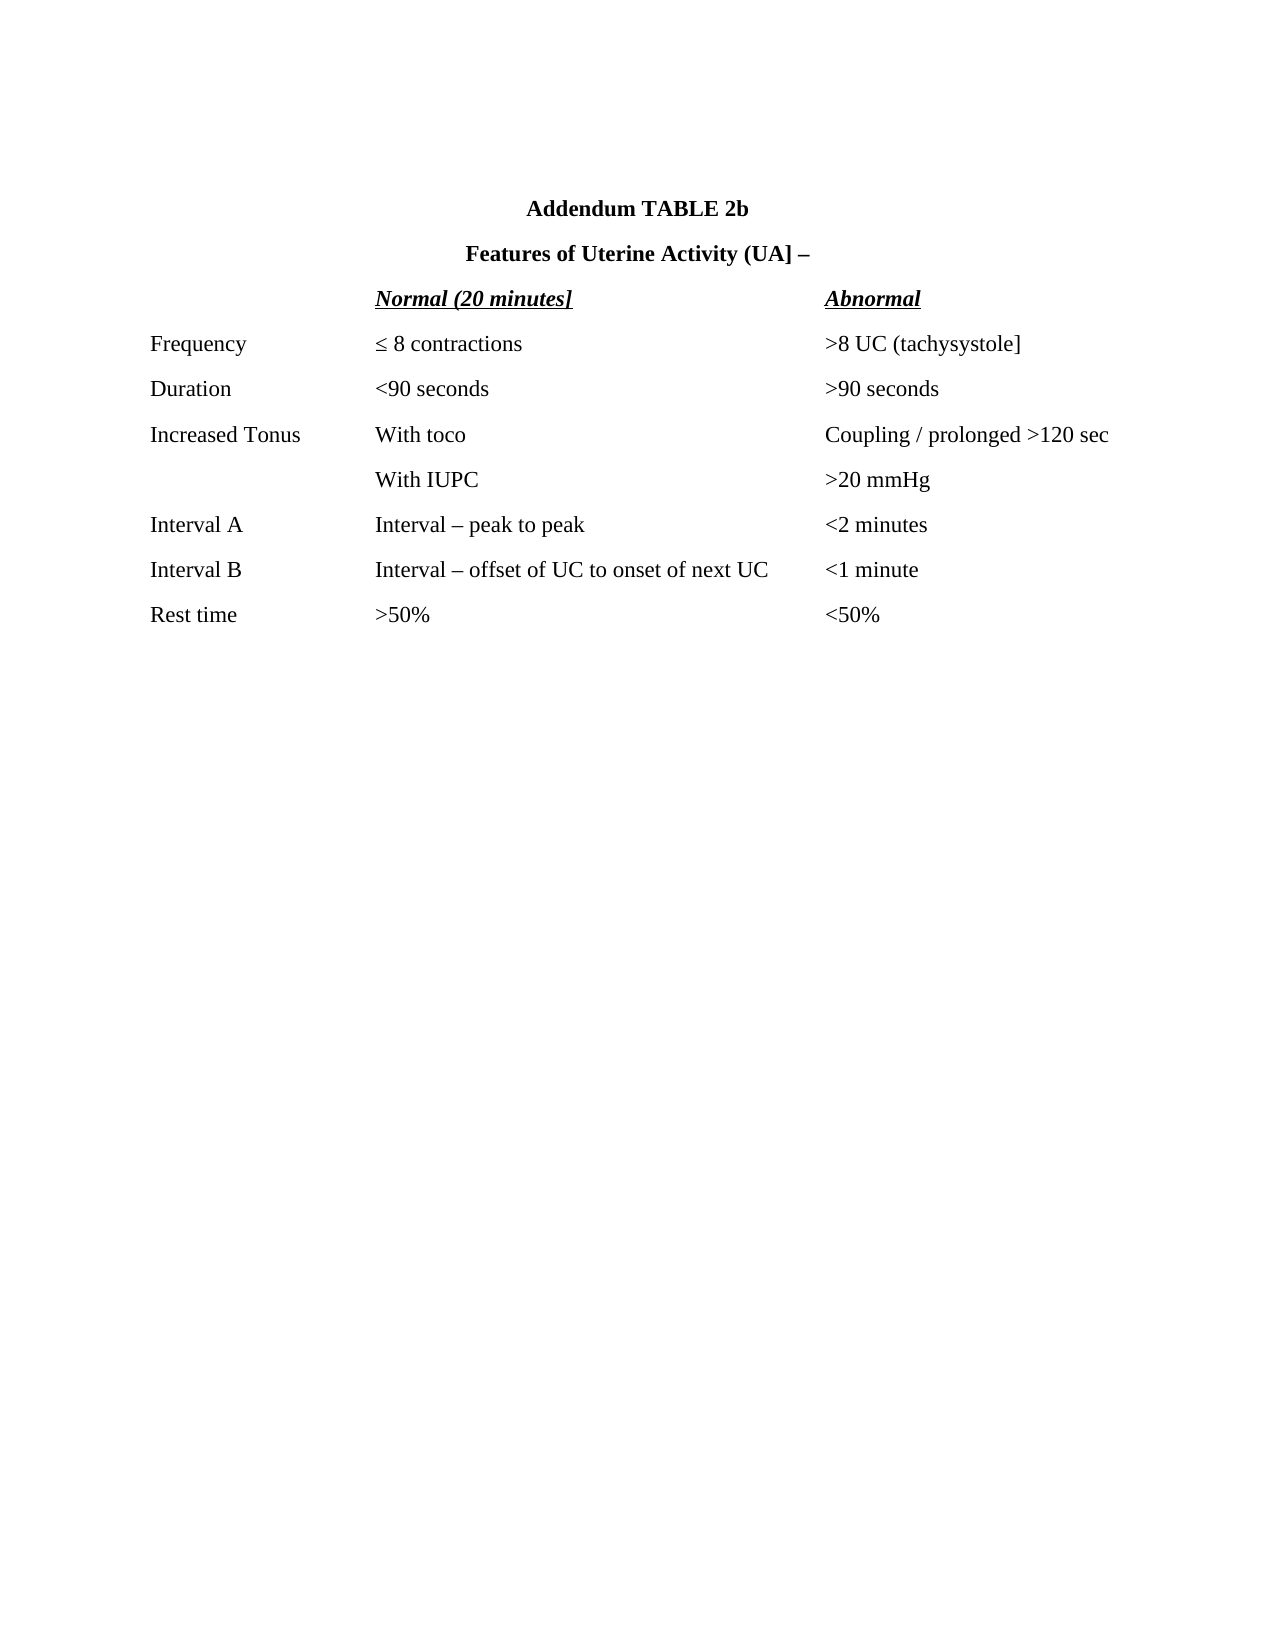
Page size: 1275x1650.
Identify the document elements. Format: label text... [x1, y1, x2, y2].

text Normal (20 minutes] Abnormal [300, 285, 1125, 312]
text Interval B Interval – offset of UC to onset of next UC <1 minute [150, 556, 1125, 582]
text With IUPC >20 mmHg [150, 466, 1125, 492]
text Interval A Interval – peak to peak <2 minutes [150, 511, 1125, 537]
text Duration <90 seconds >90 seconds [150, 376, 1125, 402]
text Rest time >50% <50% [150, 601, 1125, 627]
text Features of Uterine Activity (UA] – [150, 240, 1125, 267]
text Frequency ≤ 8 contractions >8 UC (tachysystole] [150, 330, 1125, 357]
text Addendum TABLE 2b [150, 195, 1125, 221]
text Increased Tonus With toco Coupling / prolonged >120 sec [150, 421, 1125, 447]
